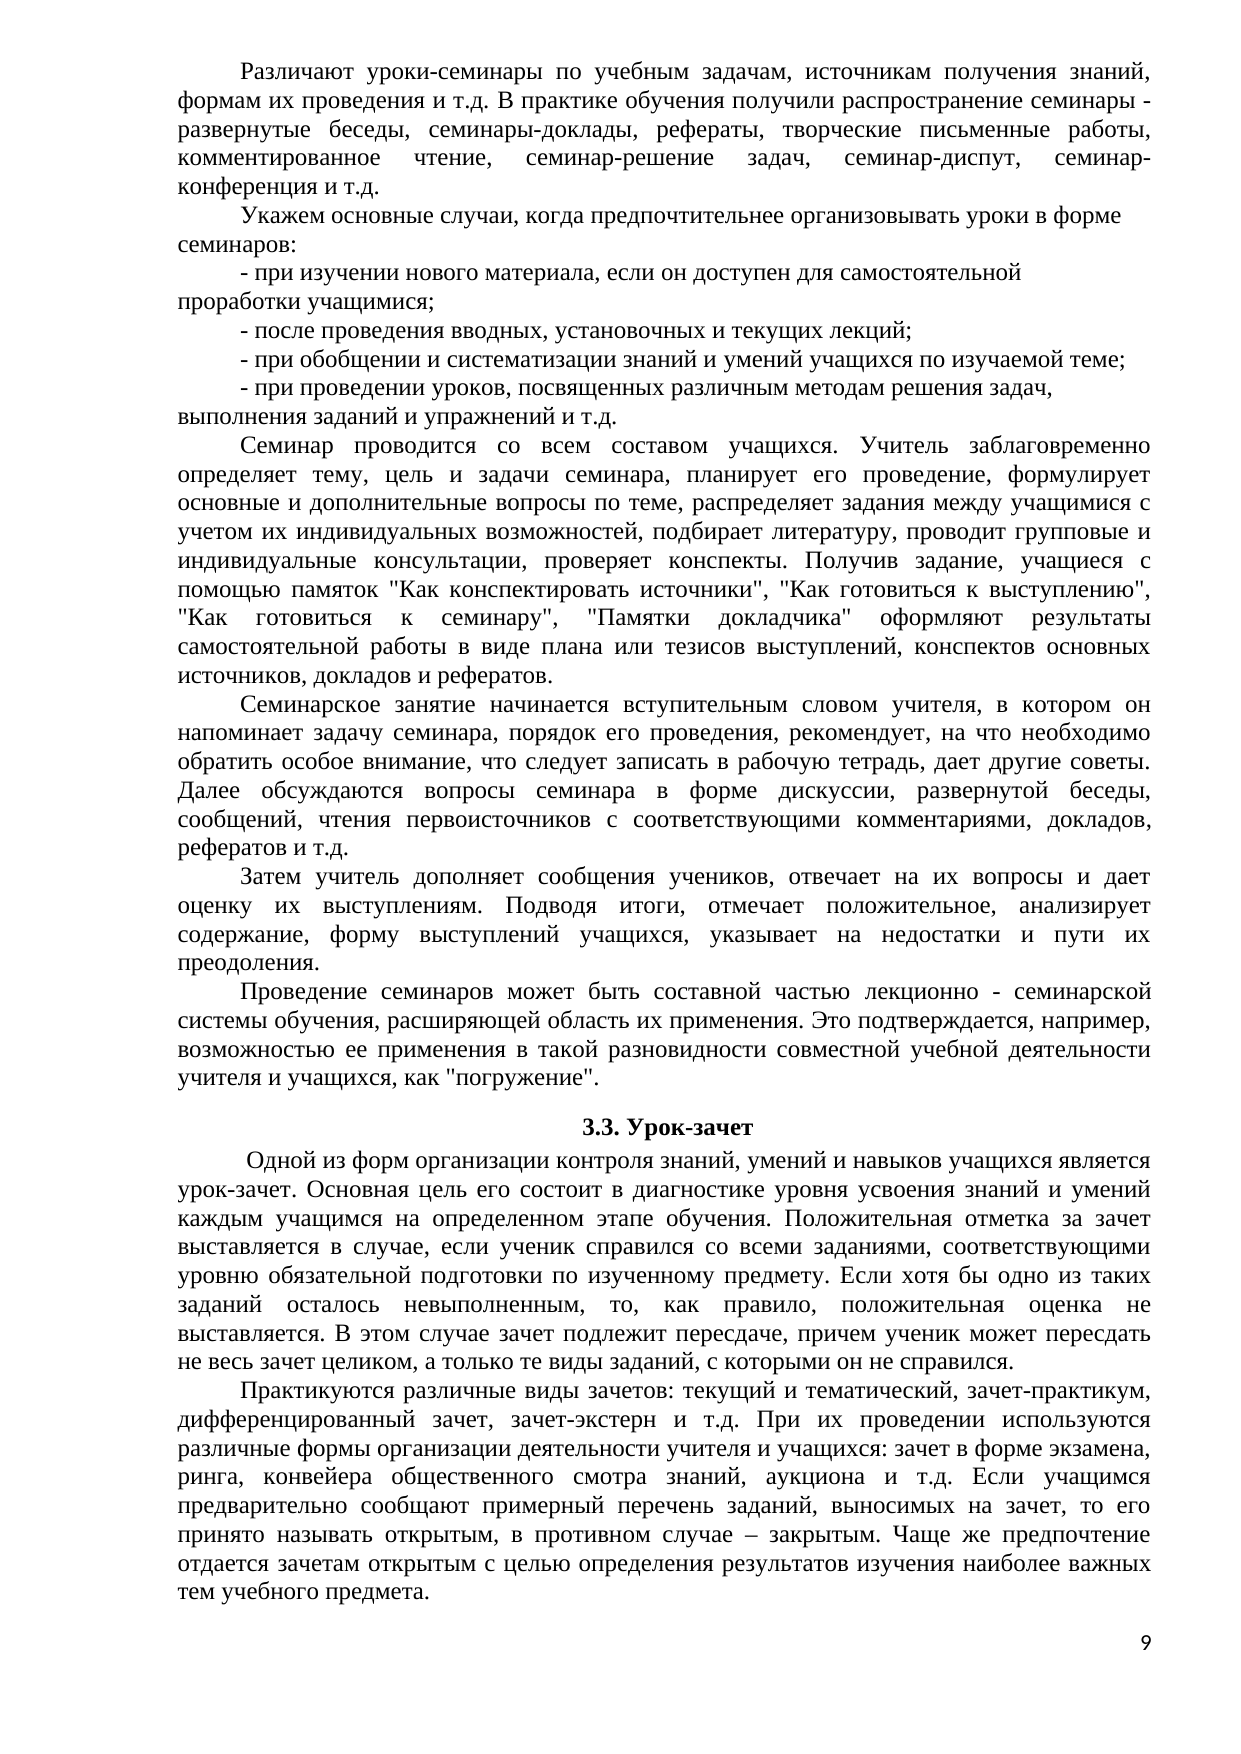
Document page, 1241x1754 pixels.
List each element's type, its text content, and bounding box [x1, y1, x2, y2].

text - при проведении уроков, посвященных различным методам решения задач, выполнения заданий и упражнений и т.д. [177, 372, 1152, 430]
text Одной из форм организации контроля знаний, умений и навыков учащихся является урок-зачет. Основная цель его состоит в диагностике уровня усвоения знаний и умений каждым учащимся на определенном этапе обучения. Положительная отметка за зачет выставляется в случае, если ученик справился со всеми заданиями, соответствующими уровню обязательной подготовки по изученному предмету. Если хотя бы одно из таких заданий осталось невыполненным, то, как правило, положительная оценка не выставляется. В этом случае зачет подлежит пересдаче, причем ученик может пересдать не весь зачет целиком, а только те виды заданий, с которыми он не справился. [177, 1145, 1152, 1375]
text - при изучении нового материала, если он доступен для самостоятельной проработки учащимися; [177, 257, 1152, 315]
text Затем учитель дополняет сообщения учеников, отвечает на их вопросы и дает оценку их выступлениям. Подводя итоги, отмечает положительное, анализирует содержание, форму выступлений учащихся, указывает на недостатки и пути их преодоления. [177, 861, 1152, 976]
text Практикуются различные виды зачетов: текущий и тематический, зачет-практикум, дифференцированный зачет, зачет-экстерн и т.д. При их проведении используются различные формы организации деятельности учителя и учащихся: зачет в форме экзамена, ринга, конвейера общественного смотра знаний, аукциона и т.д. Если учащимся предварительно сообщают примерный перечень заданий, выносимых на зачет, то его принято называть открытым, в противном случае – закрытым. Чаще же предпочтение отдается зачетам открытым с целью определения результатов изучения наиболее важных тем учебного предмета. [177, 1375, 1152, 1605]
subtitle 3.3. Урок-зачет [177, 1112, 1152, 1141]
text Различают уроки-семинары по учебным задачам, источникам получения знаний, формам их проведения и т.д. В практике обучения получили распространение семинары - развернутые беседы, семинары-доклады, рефераты, творческие письменные работы, комментированное чтение, семинар-решение задач, семинар-диспут, семинар-конференция и т.д. [177, 56, 1152, 200]
text - после проведения вводных, установочных и текущих лекций; [177, 315, 1152, 344]
text Семинар проводится со всем составом учащихся. Учитель заблаговременно определяет тему, цель и задачи семинара, планирует его проведение, формулирует основные и дополнительные вопросы по теме, распределяет задания между учащимися с учетом их индивидуальных возможностей, подбирает литературу, проводит групповые и индивидуальные консультации, проверяет конспекты. Получив задание, учащиеся с помощью памяток "Как конспектировать источники", "Как готовиться к выступлению", "Как готовиться к семинару", "Памятки докладчика" оформляют результаты самостоятельной работы в виде плана или тезисов выступлений, конспектов основных источников, докладов и рефератов. [177, 430, 1152, 689]
text Семинарское занятие начинается вступительным словом учителя, в котором он напоминает задачу семинара, порядок его проведения, рекомендует, на что необходимо обратить особое внимание, что следует записать в рабочую тетрадь, дает другие советы. Далее обсуждаются вопросы семинара в форме дискуссии, развернутой беседы, сообщений, чтения первоисточников с соответствующими комментариями, докладов, рефератов и т.д. [177, 689, 1152, 861]
text Укажем основные случаи, когда предпочтительнее организовывать уроки в форме семинаров: [177, 200, 1152, 257]
text - при обобщении и систематизации знаний и умений учащихся по изучаемой теме; [177, 344, 1152, 372]
text Проведение семинаров может быть составной частью лекционно - семинарской системы обучения, расширяющей область их применения. Это подтверждается, например, возможностью ее применения в такой разновидности совместной учебной деятельности учителя и учащихся, как "погружение". [177, 976, 1152, 1091]
